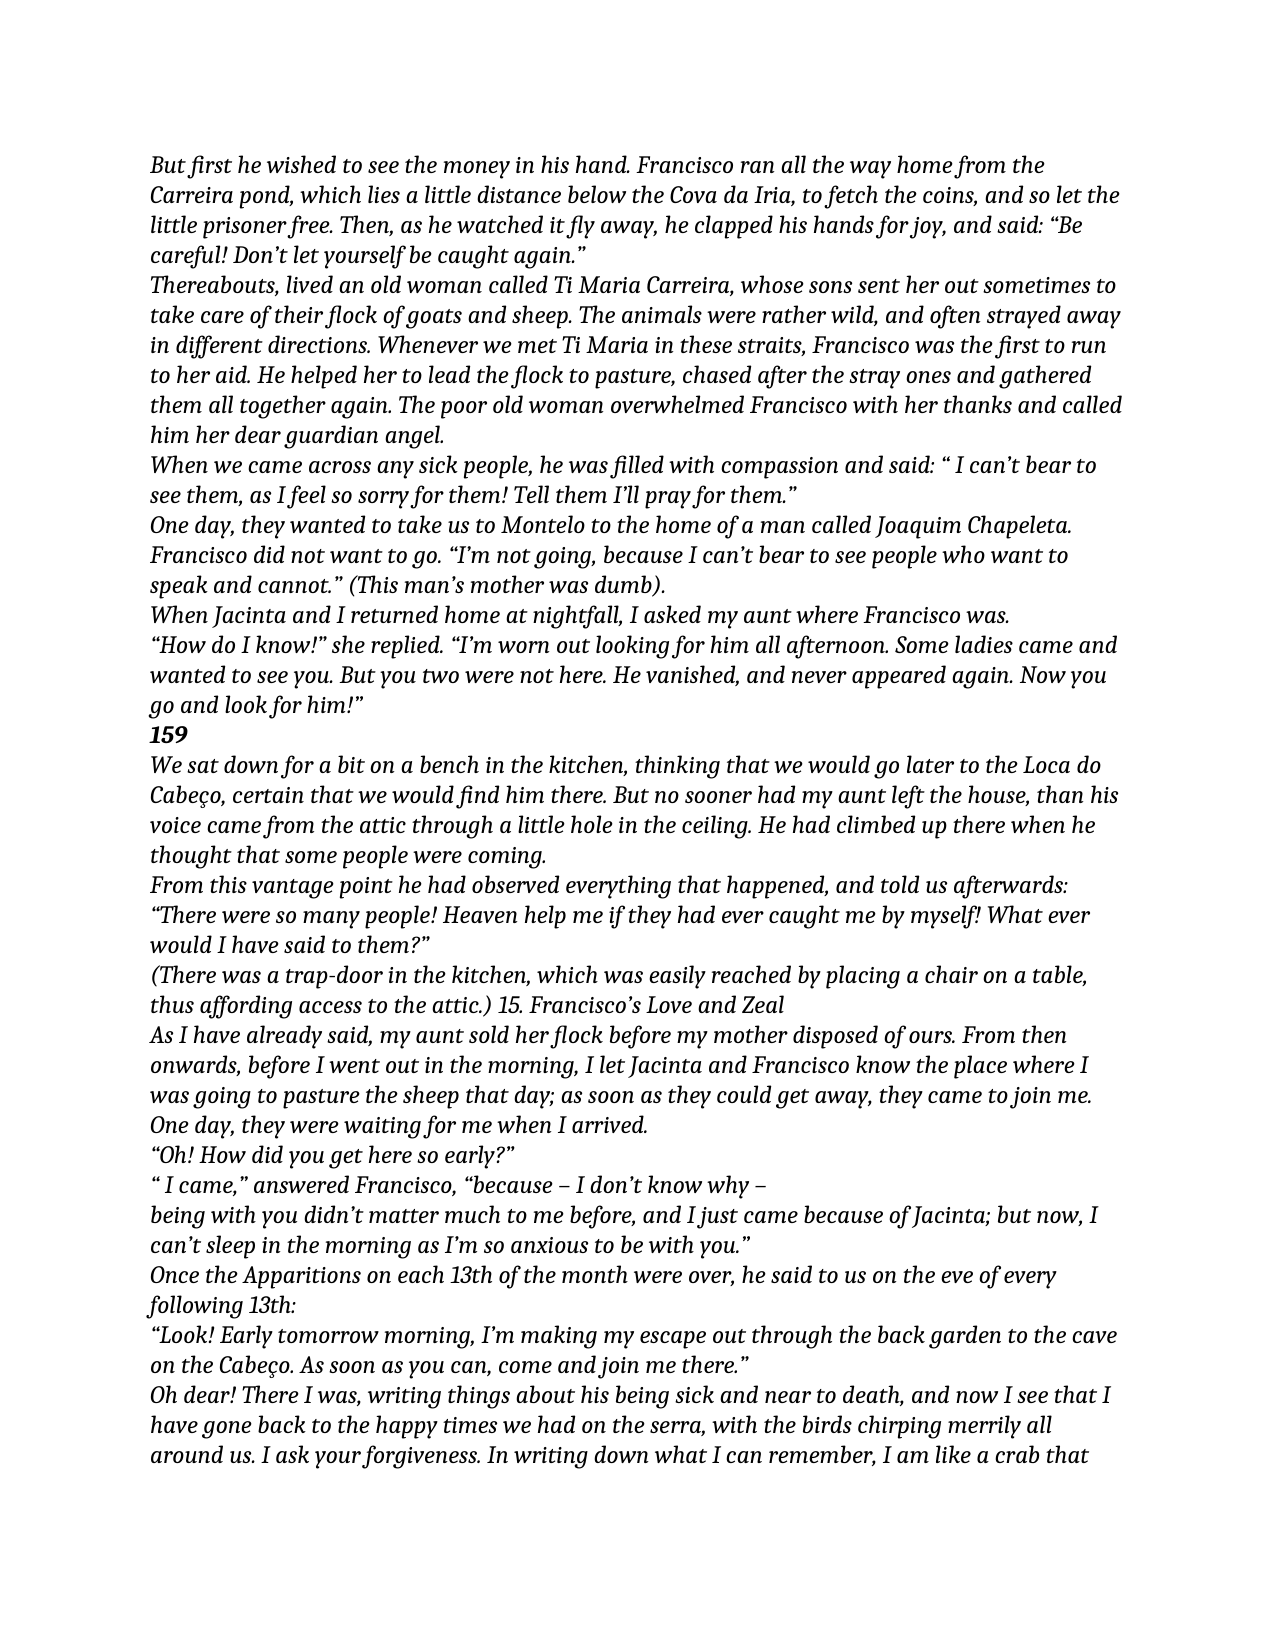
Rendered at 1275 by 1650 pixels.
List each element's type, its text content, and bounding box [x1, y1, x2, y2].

text We sat down for a bit on a bench in the kitchen, thinking that we would go later to the Loca do Cabeço, certain that we would find him there. But no sooner had my aunt left the house, than his voice came from the attic through a little hole in the ceiling. He had climbed up there when he thought that some people were coming. [150, 750, 1125, 870]
text (There was a trap-door in the kitchen, which was easily reached by placing a chair on a table, thus affording access to the attic.) 15. Francisco’s Love and Zeal [150, 960, 1125, 1020]
text 159 [150, 720, 1125, 750]
text “How do I know!” she replied. “I’m worn out looking for him all afternoon. Some ladies came and wanted to see you. But you two were not here. He vanished, and never appeared again. Now you go and look for him!” [150, 630, 1125, 720]
text being with you didn’t matter much to me before, and I just came because of Jacinta; but now, I can’t sleep in the morning as I’m so anxious to be with you.” [150, 1200, 1125, 1260]
text Once the Apparitions on each 13th of the month were over, he said to us on the eve of every following 13th: [150, 1260, 1125, 1320]
text “There were so many people! Heaven help me if they had ever caught me by myself! What ever would I have said to them?” [150, 900, 1125, 960]
text Thereabouts, lived an old woman called Ti Maria Carreira, whose sons sent her out sometimes to take care of their flock of goats and sheep. The animals were rather wild, and often strayed away in different directions. Whenever we met Ti Maria in these straits, Francisco was the first to run to her aid. He helped her to lead the flock to pasture, chased after the stray ones and gathered them all together again. The poor old woman overwhelmed Francisco with her thanks and called him her dear guardian angel. [150, 270, 1125, 450]
text But first he wished to see the money in his hand. Francisco ran all the way home from the Carreira pond, which lies a little distance below the Cova da Iria, to fetch the coins, and so let the little prisoner free. Then, as he watched it fly away, he clapped his hands for joy, and said: “Be careful! Don’t let yourself be caught again.” [150, 150, 1125, 270]
text “Look! Early tomorrow morning, I’m making my escape out through the back garden to the cave on the Cabeço. As soon as you can, come and join me there.” [150, 1320, 1125, 1380]
text When Jacinta and I returned home at nightfall, I asked my aunt where Francisco was. [150, 600, 1125, 630]
text As I have already said, my aunt sold her flock before my mother disposed of ours. From then onwards, before I went out in the morning, I let Jacinta and Francisco know the place where I was going to pasture the sheep that day; as soon as they could get away, they came to join me. [150, 1020, 1125, 1110]
text “ I came,” answered Francisco, “because – I don’t know why – [150, 1170, 1125, 1200]
text From this vantage point he had observed everything that happened, and told us afterwards: [150, 870, 1125, 900]
text “Oh! How did you get here so early?” [150, 1140, 1125, 1170]
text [150, 1380, 1125, 1470]
text When we came across any sick people, he was filled with compassion and said: “ I can’t bear to see them, as I feel so sorry for them! Tell them I’ll pray for them.” [150, 450, 1125, 510]
text One day, they were waiting for me when I arrived. [150, 1110, 1125, 1140]
text One day, they wanted to take us to Montelo to the home of a man called Joaquim Chapeleta. Francisco did not want to go. “I’m not going, because I can’t bear to see people who want to speak and cannot.” (This man’s mother was dumb). [150, 510, 1125, 600]
